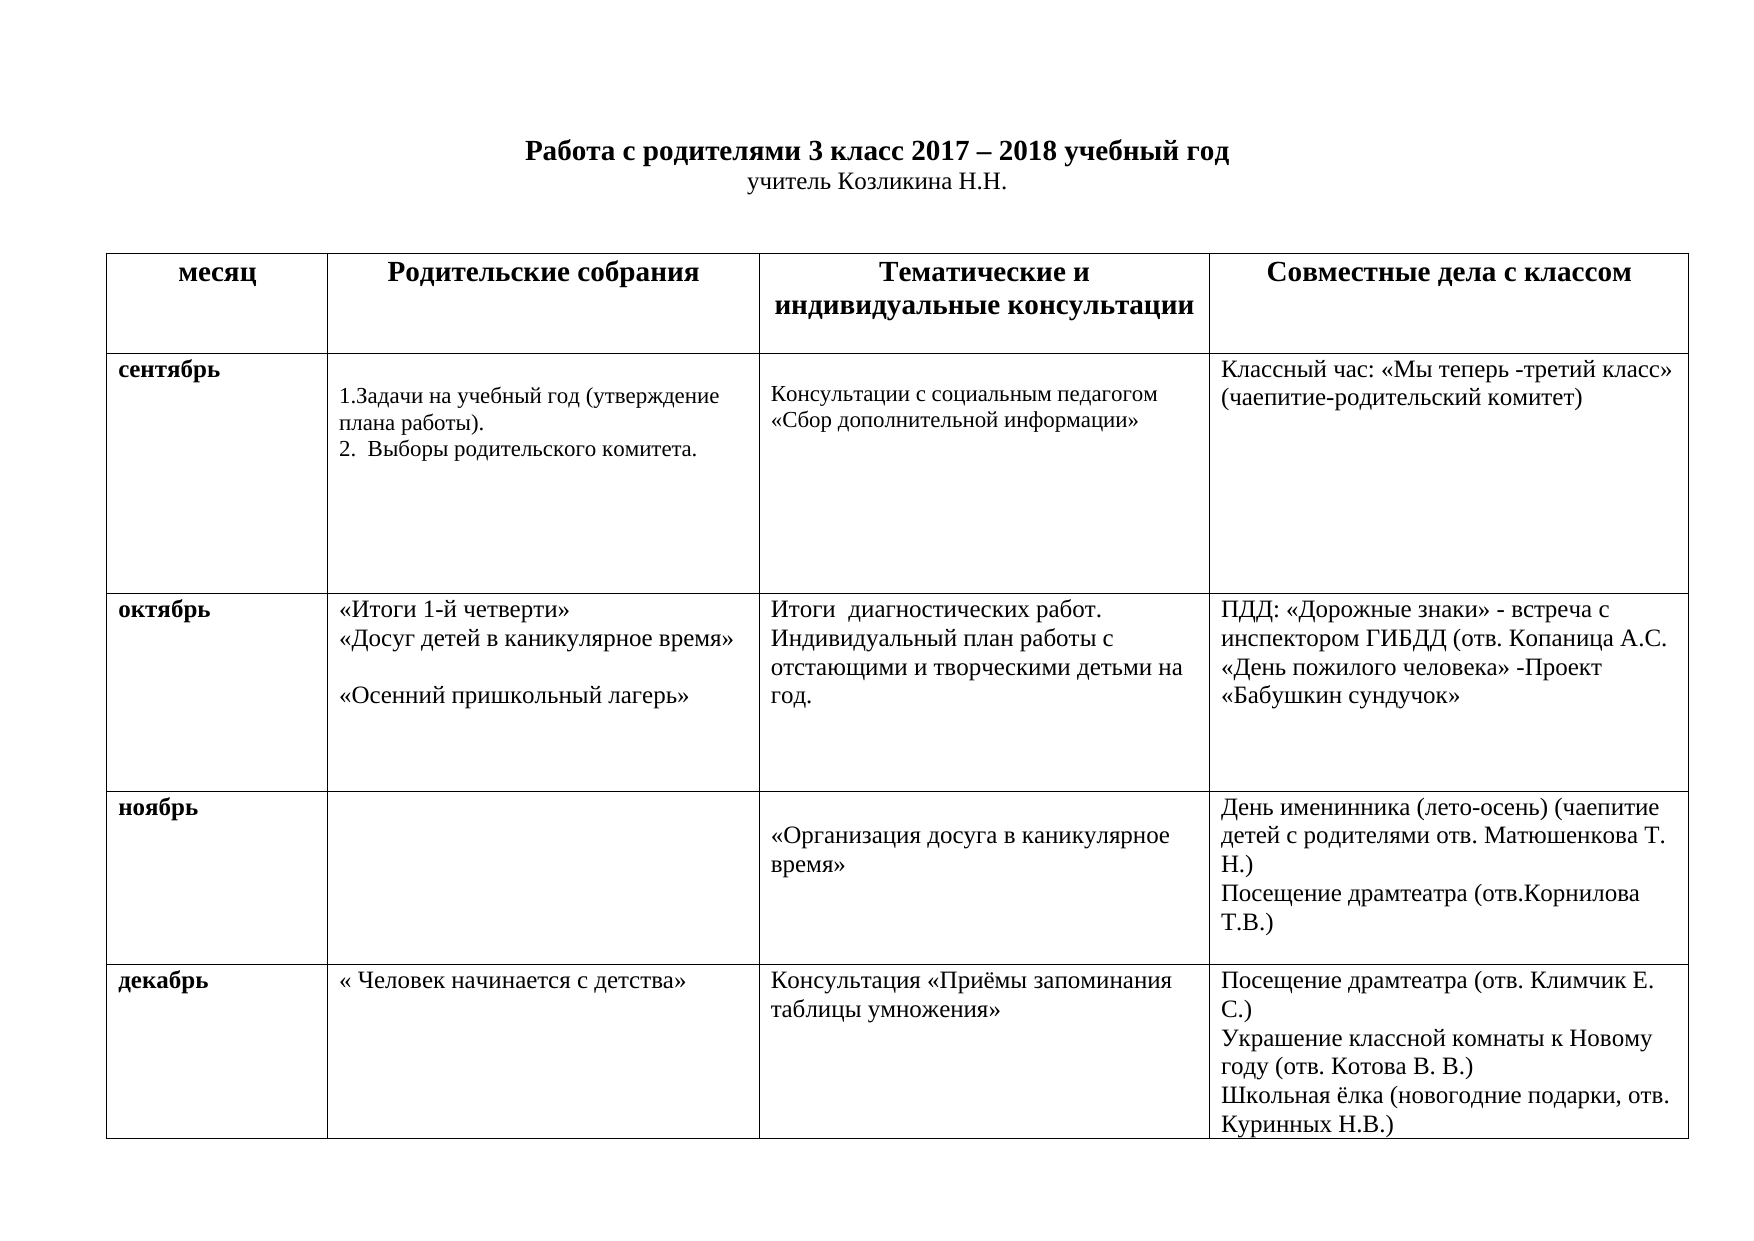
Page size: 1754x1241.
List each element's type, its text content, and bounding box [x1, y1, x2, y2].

text учитель Козликина Н.Н. [118, 166, 1636, 195]
table_cell «Итоги 1-й четверти» «Досуг детей в каникулярное время» «Осенний пришкольный лагерь» [328, 594, 759, 791]
table_cell Консультации с социальным педагогом «Сбор дополнительной информации» [760, 354, 1209, 593]
table_header Совместные дела с классом [1210, 254, 1688, 353]
table_cell Консультация «Приёмы запоминания таблицы умножения» [760, 965, 1209, 1138]
table_cell «Организация досуга в каникулярное время» [760, 792, 1209, 964]
table_cell Классный час: «Мы теперь -третий класс» (чаепитие-родительский комитет) [1210, 354, 1688, 593]
table_header Родительские собрания [328, 254, 759, 353]
table_cell Посещение драмтеатра (отв. Климчик Е. С.) Украшение классной комнаты к Новому году (отв. Котова В. В.) Школьная ёлка (новогодние подарки, отв. Куринных Н.В.) [1210, 965, 1688, 1138]
table_cell ноябрь [107, 792, 327, 964]
table_cell сентябрь [107, 354, 327, 593]
table_header месяц [107, 254, 327, 353]
table_cell Итоги диагностических работ. Индивидуальный план работы с отстающими и творческими детьми на год. [760, 594, 1209, 791]
table_cell День именинника (лето-осень) (чаепитие детей с родителями отв. Матюшенкова Т. Н.) Посещение драмтеатра (отв.Корнилова Т.В.) [1210, 792, 1688, 964]
table_cell октябрь [107, 594, 327, 791]
table_cell декабрь [107, 965, 327, 1138]
table_cell 1.Задачи на учебный год (утверждение плана работы). 2. Выборы родительского комитета. [328, 354, 759, 593]
table_header Тематические и индивидуальные консультации [760, 254, 1209, 353]
table_cell « Человек начинается с детства» [328, 965, 759, 1138]
text Работа с родителями 3 класс 2017 – 2018 учебный год [118, 133, 1636, 166]
table_cell [328, 792, 759, 964]
table_cell ПДД: «Дорожные знаки» - встреча с инспектором ГИБДД (отв. Копаница А.С. «День пожилого человека» -Проект «Бабушкин сундучок» [1210, 594, 1688, 791]
